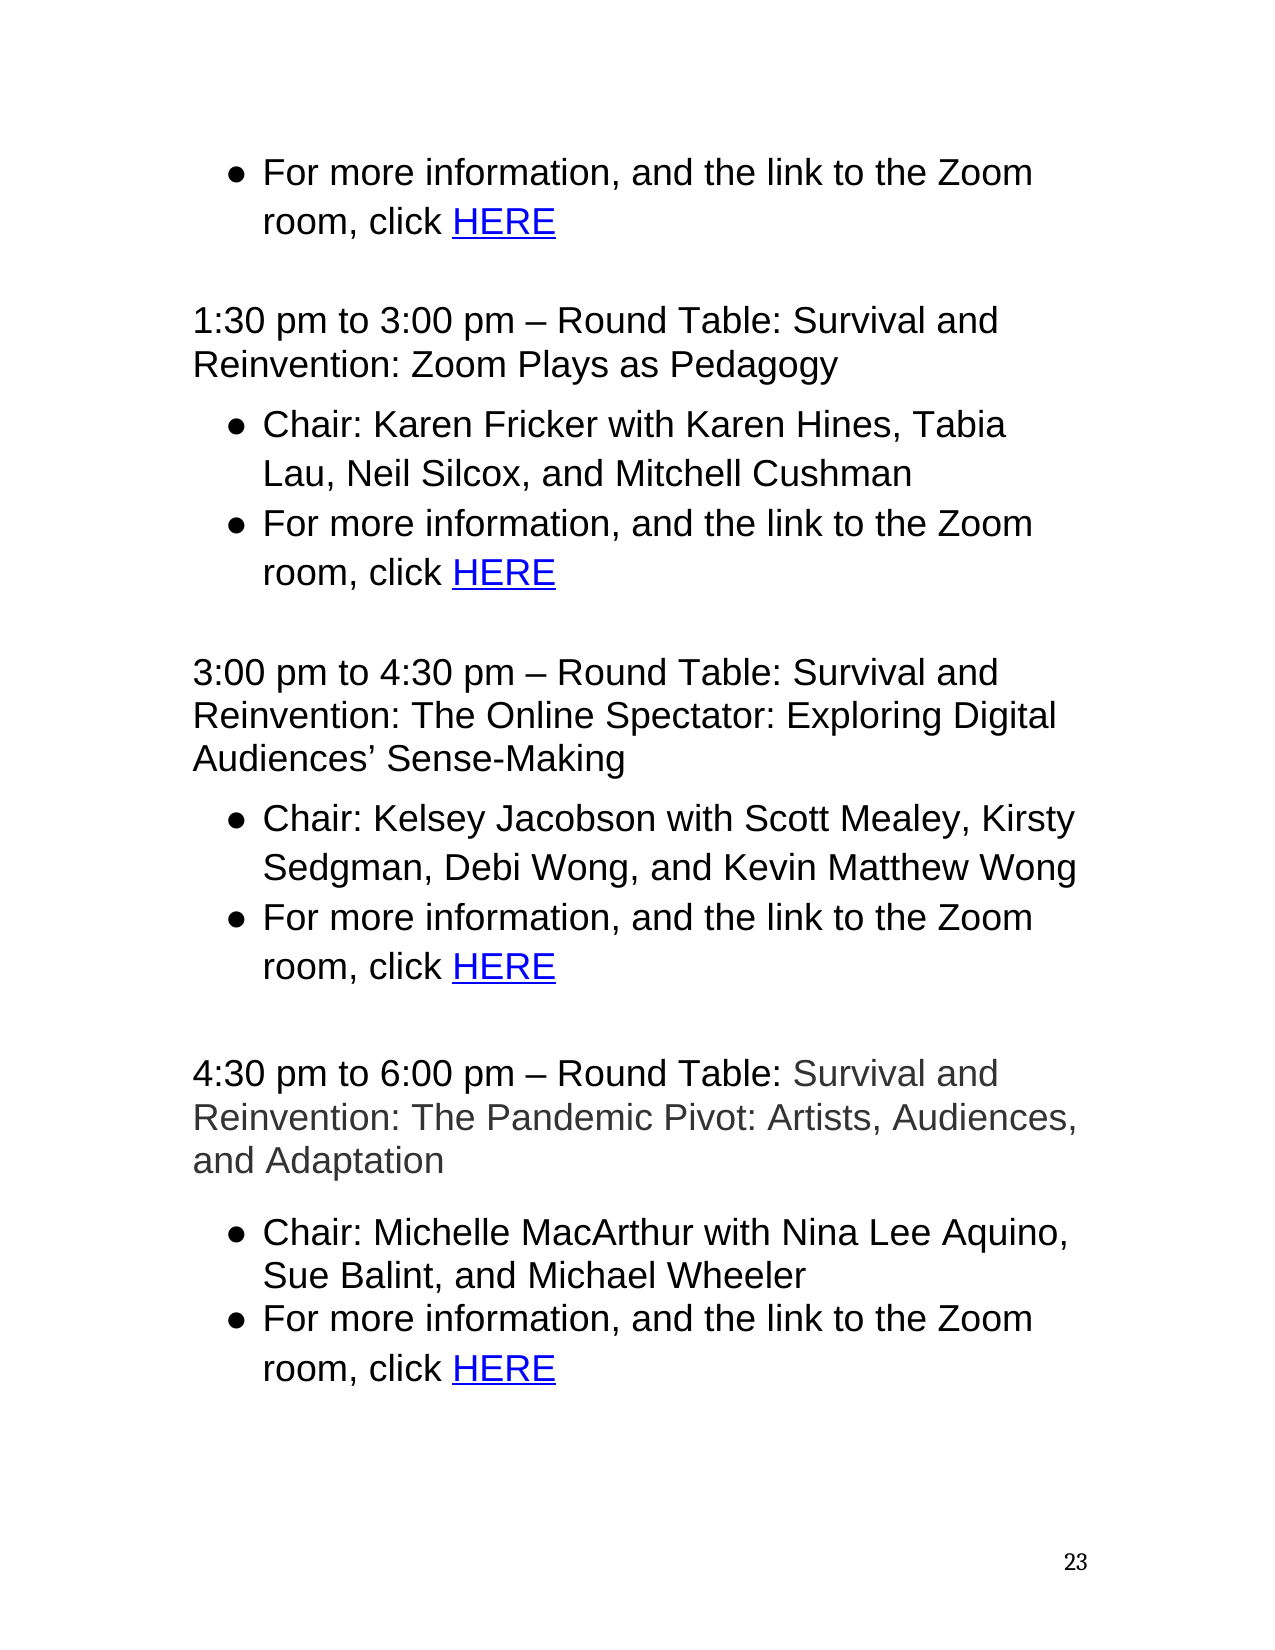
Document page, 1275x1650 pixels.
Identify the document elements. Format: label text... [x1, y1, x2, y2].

list Chair: Kelsey Jacobson with Scott Mealey, Kirsty Sedgman, Debi Wong, and Kevin Matthew Wong [225, 796, 1087, 888]
list Chair: Michelle MacArthur with Nina Lee Aquino, Sue Balint, and Michael Wheeler [225, 1210, 1087, 1296]
list Chair: Karen Fricker with Karen Hines, Tabia Lau, Neil Silcox, and Mitchell Cushman [225, 402, 1087, 494]
list For more information, and the link to the Zoom room, click HERE [225, 895, 1087, 988]
list For more information, and the link to the Zoom room, click HERE [225, 501, 1087, 594]
subtitle 4:30 pm to 6:00 pm – Round Table: Survival and Reinvention: The Pandemic Pivot: Artists, Audiences, and Adaptation [192, 1052, 1087, 1181]
list For more information, and the link to the Zoom room, click HERE [225, 1296, 1087, 1389]
subtitle 1:30 pm to 3:00 pm – Round Table: Survival and Reinvention: Zoom Plays as Pedagogy [192, 299, 1087, 385]
list For more information, and the link to the Zoom room, click HERE [225, 150, 1087, 243]
subtitle 3:00 pm to 4:30 pm – Round Table: Survival and Reinvention: The Online Spectator: Exploring Digital Audiences’ Sense-Making [192, 650, 1087, 779]
